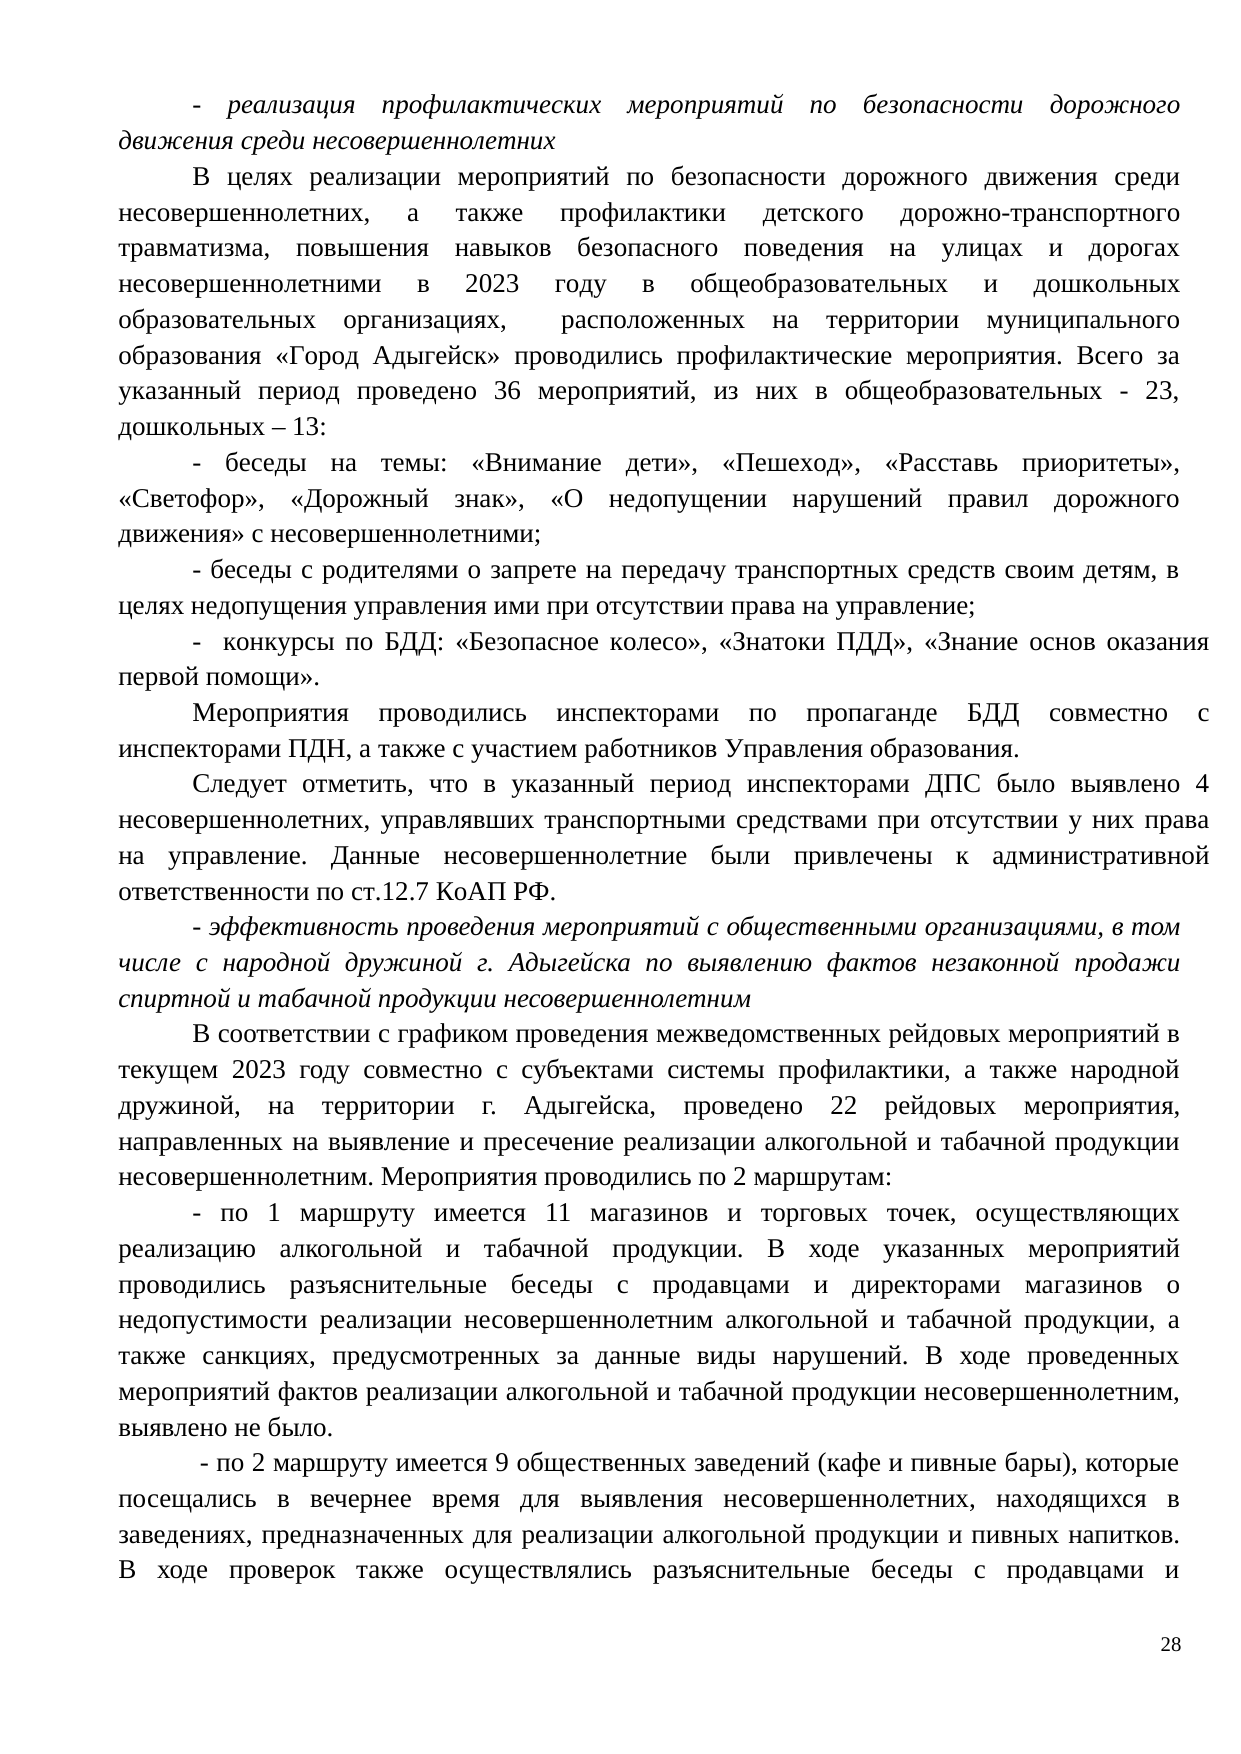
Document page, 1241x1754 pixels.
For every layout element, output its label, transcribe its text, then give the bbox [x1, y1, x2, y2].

text - конкурсы по БДД: «Безопасное колесо», «Знатоки ПДД», «Знание основ оказания первой помощи». [118, 624, 1211, 691]
text - по 1 маршруту имеется 11 магазинов и торговых точек, осуществляющих реализацию алкогольной и табачной продукции. В ходе указанных мероприятий проводились разъяснительные беседы с продавцами и директорами магазинов о недопустимости реализации несовершеннолетним алкогольной и табачной продукции, а также санкциях, предусмотренных за данные виды нарушений. В ходе проведенных мероприятий фактов реализации алкогольной и табачной продукции несовершеннолетним, выявлено не было. [118, 1196, 1181, 1442]
text - беседы на темы: «Внимание дети», «Пешеход», «Расставь приоритеты», «Светофор», «Дорожный знак», «О недопущении нарушений правил дорожного движения» с несовершеннолетними; [118, 446, 1181, 548]
text В целях реализации мероприятий по безопасности дорожного движения среди несовершеннолетних, а также профилактики детского дорожно-транспортного травматизма, повышения навыков безопасного поведения на улицах и дорогах несовершеннолетними в 2023 году в общеобразовательных и дошкольных образовательных организациях, расположенных на территории муниципального образования «Город Адыгейск» проводились профилактические мероприятия. Всего за указанный период проведено 36 мероприятий, из них в общеобразовательных - 23, дошкольных – 13: [118, 160, 1181, 441]
text В соответствии с графиком проведения межведомственных рейдовых мероприятий в текущем 2023 году совместно с субъектами системы профилактики, а также народной дружиной, на территории г. Адыгейска, проведено 22 рейдовых мероприятия, направленных на выявление и пресечение реализации алкогольной и табачной продукции несовершеннолетним. Мероприятия проводились по 2 маршрутам: [118, 1018, 1181, 1192]
text - эффективность проведения мероприятий с общественными организациями, в том числе с народной дружиной г. Адыгейска по выявлению фактов незаконной продажи спиртной и табачной продукции несовершеннолетним [118, 910, 1181, 1013]
text Мероприятия проводились инспекторами по пропаганде БДД совместно с инспекторами ПДН, а также с участием работников Управления образования. [118, 696, 1211, 763]
text - беседы с родителями о запрете на передачу транспортных средств своим детям, в целях недопущения управления ими при отсутствии права на управление; [118, 553, 1181, 620]
text - реализация профилактических мероприятий по безопасности дорожного движения среди несовершеннолетних [118, 89, 1181, 156]
text Следует отметить, что в указанный период инспекторами ДПС было выявлено 4 несовершеннолетних, управлявших транспортными средствами при отсутствии у них права на управление. Данные несовершеннолетние были привлечены к административной ответственности по ст.12.7 КоАП РФ. [118, 767, 1211, 906]
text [118, 1446, 1181, 1628]
